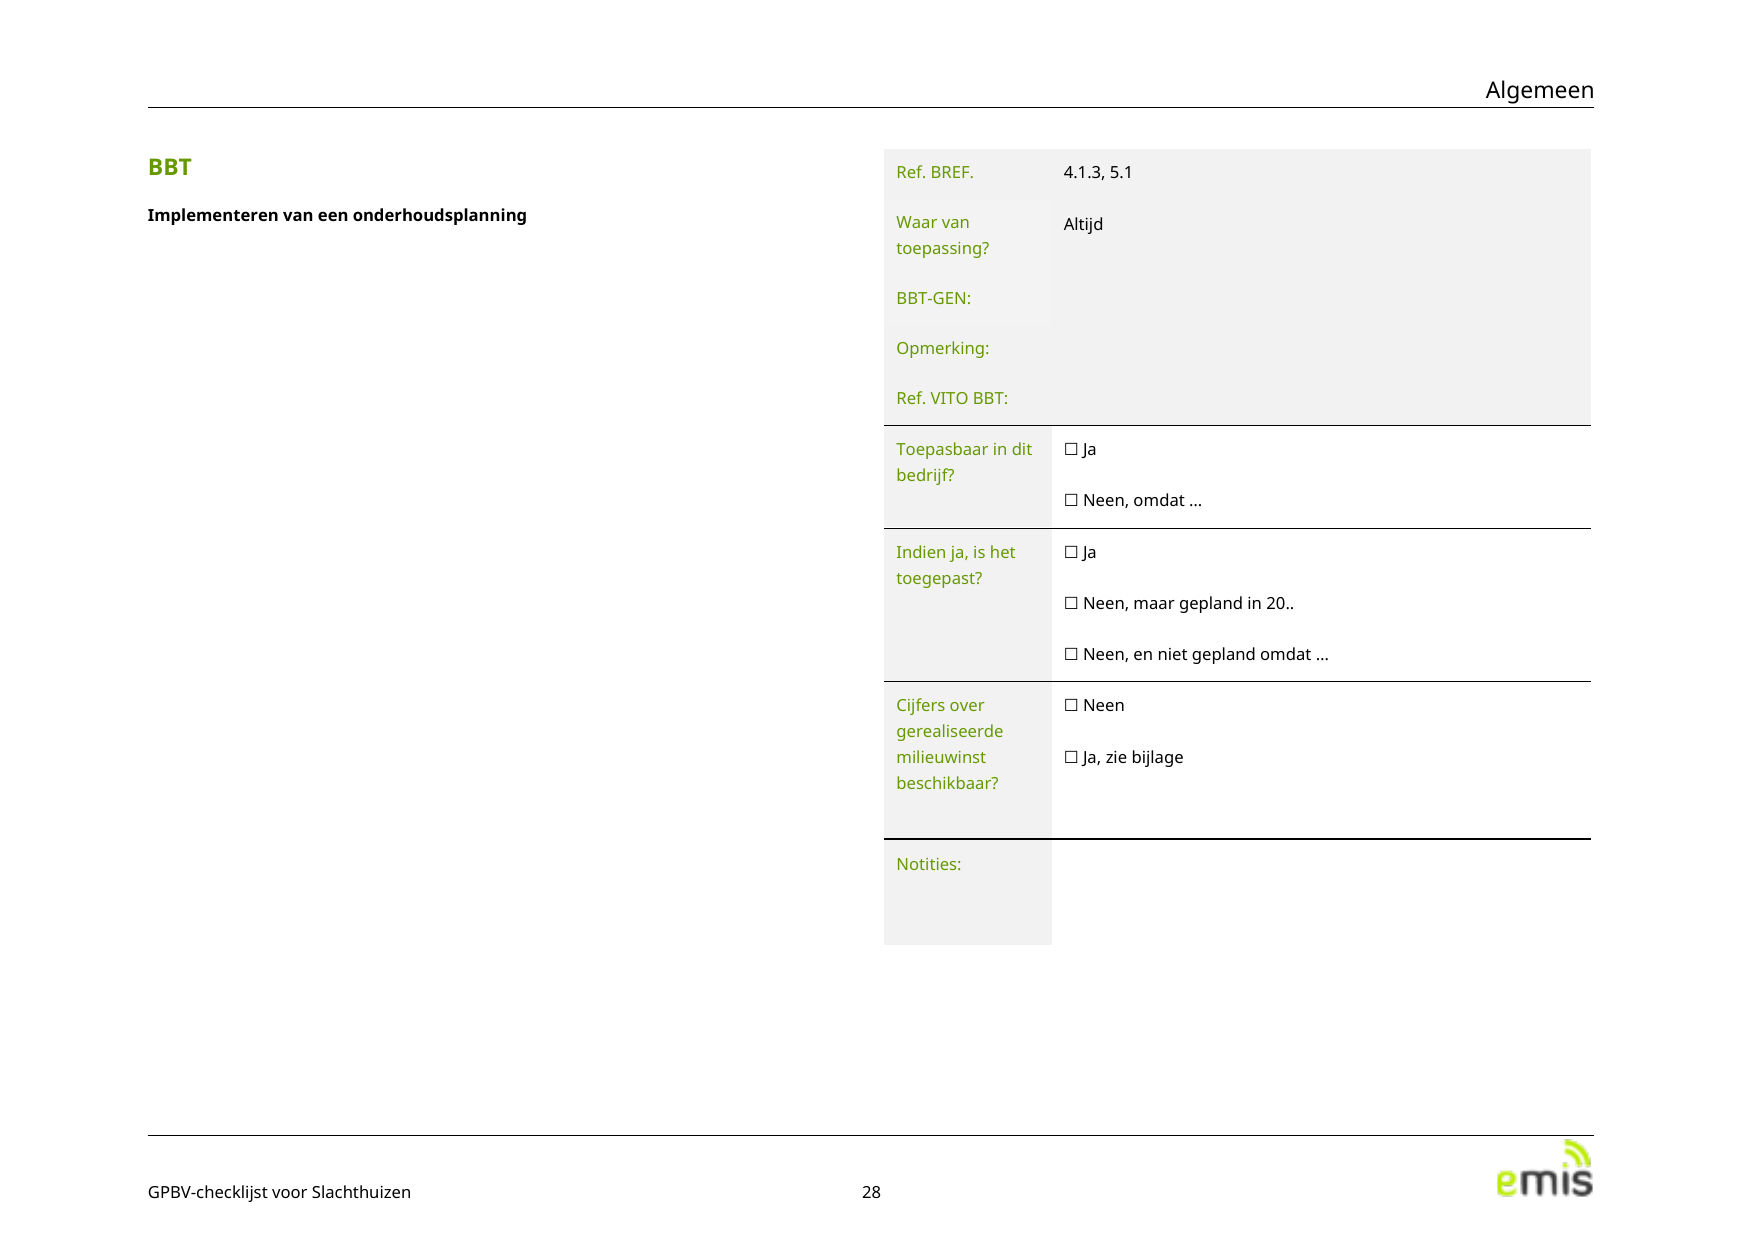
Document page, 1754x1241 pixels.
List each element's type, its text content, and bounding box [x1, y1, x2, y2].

text Algemeen [148, 74, 1594, 107]
table_header [870, 134, 1606, 959]
table_header BBT Implementeren van een onderhoudsplanning [133, 134, 869, 959]
picture [1496, 1138, 1595, 1199]
